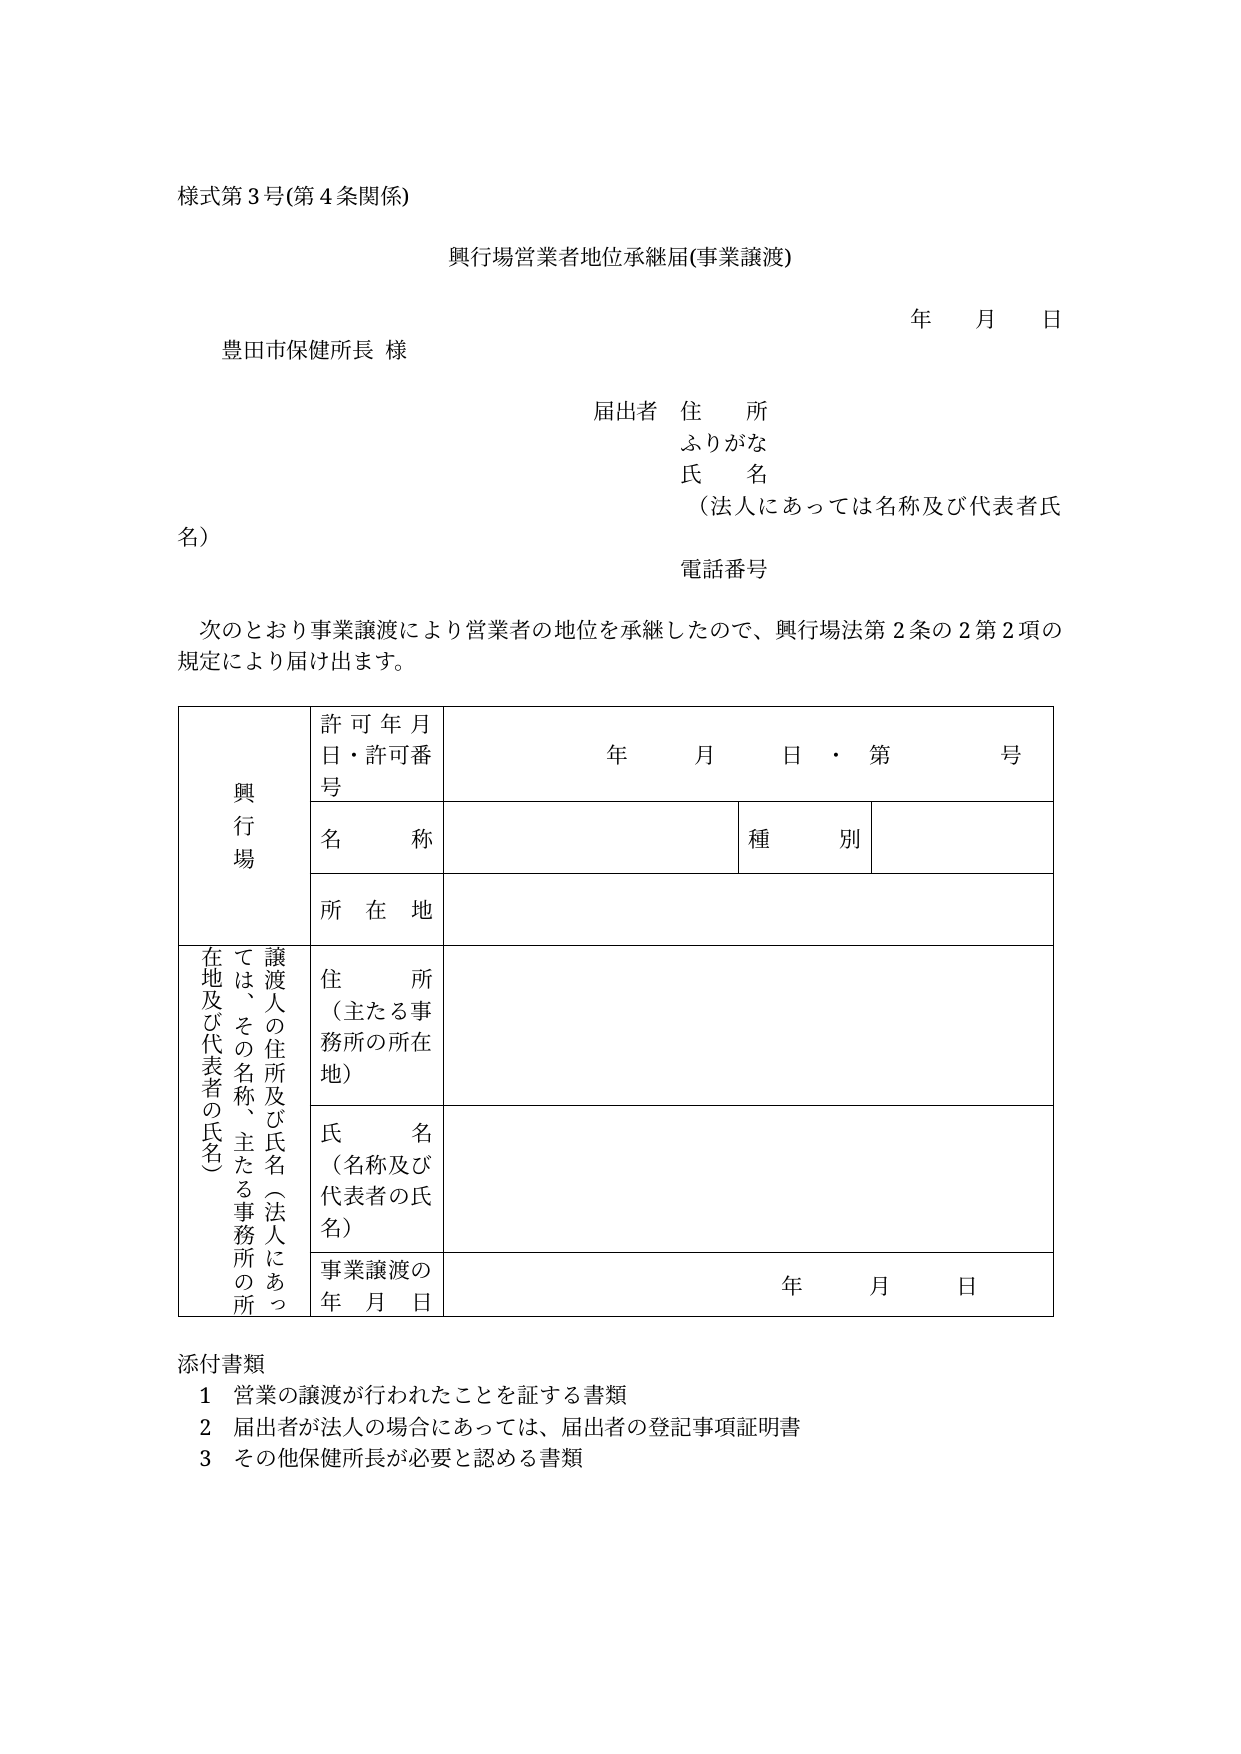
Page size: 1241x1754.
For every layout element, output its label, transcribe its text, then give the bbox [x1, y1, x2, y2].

text 様式第3号(第4条関係) [177, 179, 1063, 211]
text （法人にあっては名称及び代表者氏名） [177, 489, 1063, 552]
table_cell [444, 1106, 1053, 1252]
table_cell 住所 （主たる事務所の所在地） [311, 946, 443, 1105]
table_cell 名称 [311, 802, 443, 873]
text ふりがな [177, 426, 1063, 457]
table_cell [444, 802, 738, 873]
text 届出者 住 所 [177, 394, 1063, 426]
table_header 許可年月日・許可番号 [311, 707, 443, 801]
table_cell [872, 802, 1053, 873]
text 1 営業の譲渡が行われたことを証する書類 [177, 1378, 1063, 1410]
text 3 その他保健所長が必要と認める書類 [177, 1442, 1063, 1473]
table_header 興行場 [179, 707, 310, 944]
text 氏 名 [177, 457, 1063, 489]
table_cell 年 月 日 [444, 1253, 1053, 1316]
table_header 年 月 日 ・ 第 号 [444, 707, 1053, 801]
text 2 届出者が法人の場合にあっては、届出者の登記事項証明書 [177, 1410, 1063, 1442]
table_cell [444, 874, 1053, 944]
text 豊田市保健所長様 [177, 333, 1063, 365]
text 電話番号 [177, 552, 1063, 583]
text 添付書類 [177, 1347, 1063, 1378]
text 興行場営業者地位承継届(事業譲渡) [177, 240, 1063, 272]
table_cell 所在地 [311, 874, 443, 944]
table_cell 譲渡人の住所及び氏名（法人にあっては、その名称、主たる事務所の所在地及び代表者の氏名） [179, 946, 310, 1316]
text 年 月 日 [177, 302, 1063, 333]
table_cell [444, 946, 1053, 1105]
table_cell 事業譲渡の年月日 [311, 1253, 443, 1316]
table_cell 氏名 （名称及び代表者の氏名） [311, 1106, 443, 1252]
text 次のとおり事業譲渡により営業者の地位を承継したので、興行場法第2条の2第2項の規定により届け出ます。 [177, 613, 1063, 676]
table_cell 種別 [739, 802, 871, 873]
